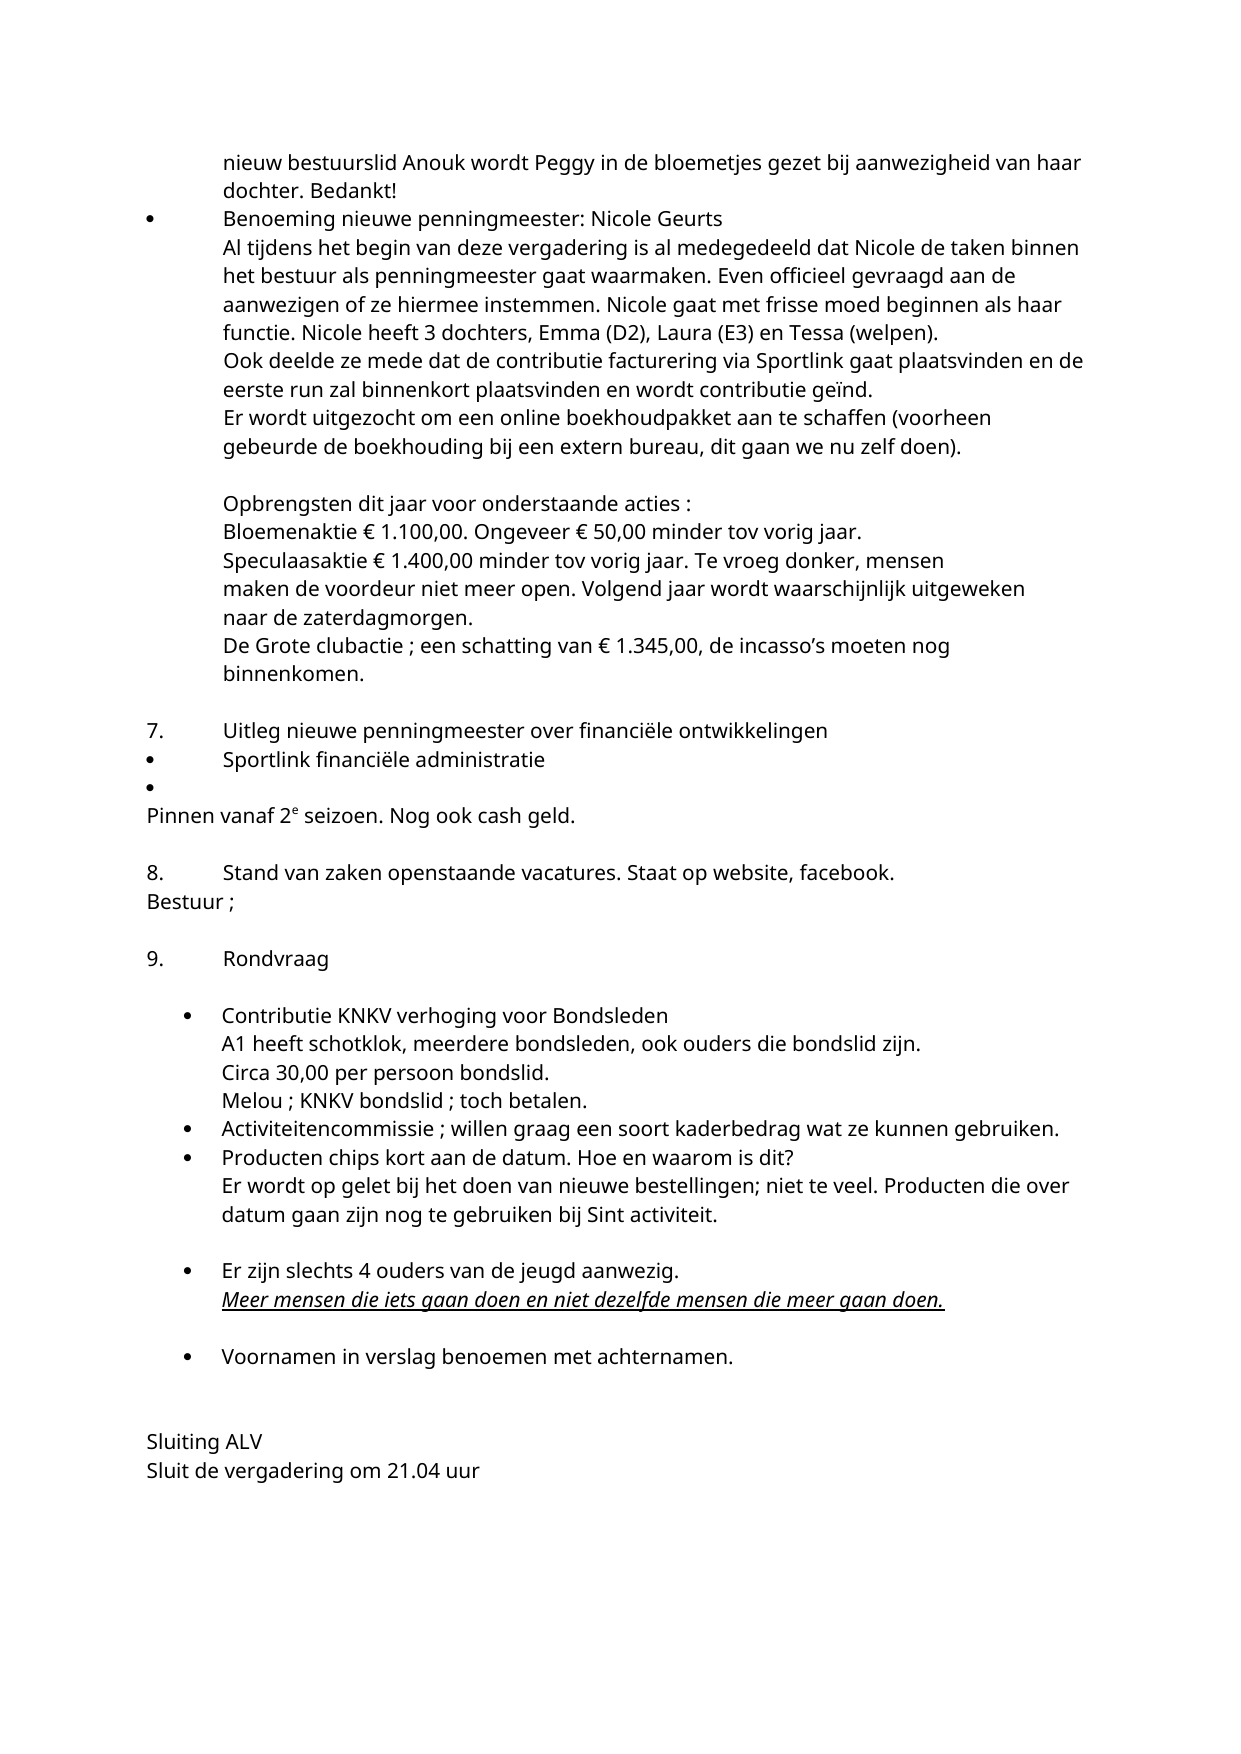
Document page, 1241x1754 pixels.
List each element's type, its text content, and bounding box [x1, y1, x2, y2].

list Circa 30,00 per persoon bondslid. [221, 1058, 1093, 1086]
list Benoeming nieuwe penningmeester: Nicole Geurts [146, 204, 1093, 233]
text binnenkomen. [148, 659, 1093, 688]
text Bestuur ; [146, 887, 1093, 915]
list Melou ; KNKV bondslid ; toch betalen. [221, 1086, 1093, 1114]
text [223, 148, 1093, 204]
text naar de zaterdagmorgen. [148, 603, 1093, 631]
list Voornamen in verslag benoemen met achternamen. [184, 1342, 1093, 1370]
text Opbrengsten dit jaar voor onderstaande acties : [146, 489, 1093, 517]
list Producten chips kort aan de datum. Hoe en waarom is dit? Er wordt op gelet bij het doen van nieuwe bestellingen; niet te veel. Producten die over datum gaan zijn nog te gebruiken bij Sint activiteit. [184, 1143, 1093, 1228]
text Ook deelde ze mede dat de contributie facturering via Sportlink gaat plaatsvinden en de eerste run zal binnenkort plaatsvinden en wordt contributie geïnd. [223, 347, 1093, 403]
list Sportlink financiële administratie [146, 745, 1093, 773]
list Uitleg nieuwe penningmeester over financiële ontwikkelingen [146, 716, 1093, 745]
text Meer mensen die iets gaan doen en niet dezelfde mensen die meer gaan doen. [148, 1285, 1093, 1313]
list Contributie KNKV verhoging voor Bondsleden [184, 1001, 1093, 1029]
text De Grote clubactie ; een schatting van € 1.345,00, de incasso’s moeten nog [148, 631, 1093, 659]
list Activiteitencommissie ; willen graag een soort kaderbedrag wat ze kunnen gebruiken. [184, 1114, 1093, 1143]
text Sluiting ALV [146, 1427, 1093, 1456]
text Speculaasaktie € 1.400,00 minder tov vorig jaar. Te vroeg donker, mensen [148, 546, 1093, 574]
text Al tijdens het begin van deze vergadering is al medegedeeld dat Nicole de taken binnen het bestuur als penningmeester gaat waarmaken. Even officieel gevraagd aan de aanwezigen of ze hiermee instemmen. Nicole gaat met frisse moed beginnen als haar functie. Nicole heeft 3 dochters, Emma (D2), Laura (E3) en Tessa (welpen). [223, 233, 1093, 347]
text Sluit de vergadering om 21.04 uur [146, 1456, 1093, 1484]
text Bloemenaktie € 1.100,00. Ongeveer € 50,00 minder tov vorig jaar. [148, 517, 1093, 546]
list Stand van zaken openstaande vacatures. Staat op website, facebook. [146, 858, 1093, 887]
list Er zijn slechts 4 ouders van de jeugd aanwezig. [184, 1257, 1093, 1285]
list Rondvraag [146, 944, 1093, 972]
list A1 heeft schotklok, meerdere bondsleden, ook ouders die bondslid zijn. [221, 1029, 1093, 1058]
text maken de voordeur niet meer open. Volgend jaar wordt waarschijnlijk uitgeweken [148, 574, 1093, 603]
text Pinnen vanaf 2e seizoen. Nog ook cash geld. [146, 802, 1093, 830]
text Er wordt uitgezocht om een online boekhoudpakket aan te schaffen (voorheen gebeurde de boekhouding bij een extern bureau, dit gaan we nu zelf doen). [223, 403, 1093, 460]
